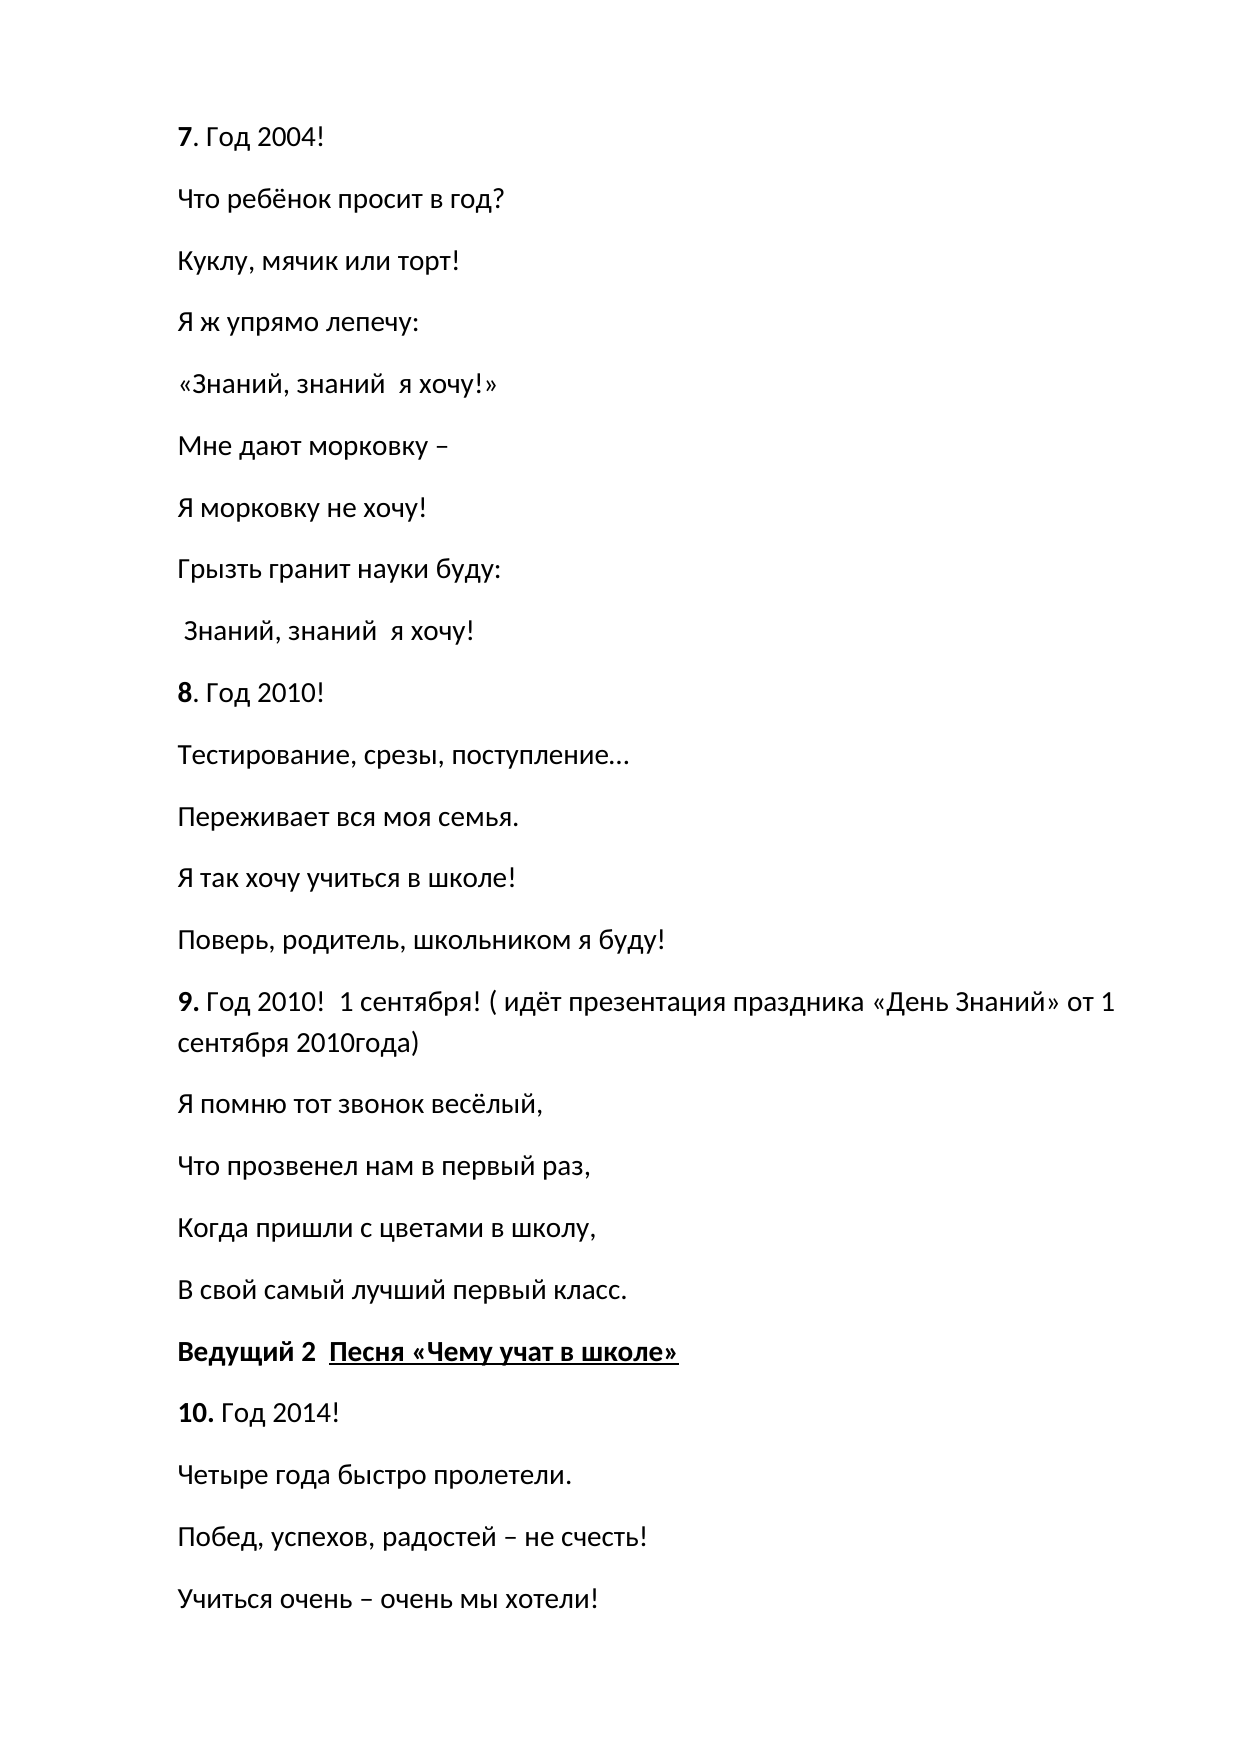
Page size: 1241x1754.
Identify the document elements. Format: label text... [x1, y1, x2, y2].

text Учиться очень – очень мы хотели! [177, 1580, 1152, 1615]
text Я ж упрямо лепечу: [177, 303, 1152, 339]
text Знаний, знаний я хочу! [177, 612, 1152, 648]
text Я помню тот звонок весёлый, [177, 1086, 1152, 1121]
text Мне дают морковку – [177, 427, 1152, 463]
text Четыре года быстро пролетели. [177, 1456, 1152, 1492]
text Я так хочу учиться в школе! [177, 859, 1152, 895]
text 7. Год 2004! [177, 118, 1152, 154]
text Что ребёнок просит в год? [177, 180, 1152, 216]
text Грызть гранит науки буду: [177, 551, 1152, 586]
text Тестирование, срезы, поступление… [177, 736, 1152, 771]
text Когда пришли с цветами в школу, [177, 1209, 1152, 1245]
text В свой самый лучший первый класс. [177, 1271, 1152, 1307]
text 9. Год 2010! 1 сентября! ( идёт презентация праздника «День Знаний» от 1 сентября 2010года) [177, 983, 1152, 1059]
text Поверь, родитель, школьником я буду! [177, 921, 1152, 957]
text Побед, успехов, радостей – не счесть! [177, 1518, 1152, 1554]
text 10. Год 2014! [177, 1394, 1152, 1430]
text «Знаний, знаний я хочу!» [177, 365, 1152, 401]
text Переживает вся моя семья. [177, 798, 1152, 833]
text Ведущий 2 Песня «Чему учат в школе» [177, 1333, 1152, 1368]
text Куклу, мячик или торт! [177, 242, 1152, 277]
text Я морковку не хочу! [177, 489, 1152, 524]
text Что прозвенел нам в первый раз, [177, 1147, 1152, 1183]
text 8. Год 2010! [177, 674, 1152, 710]
